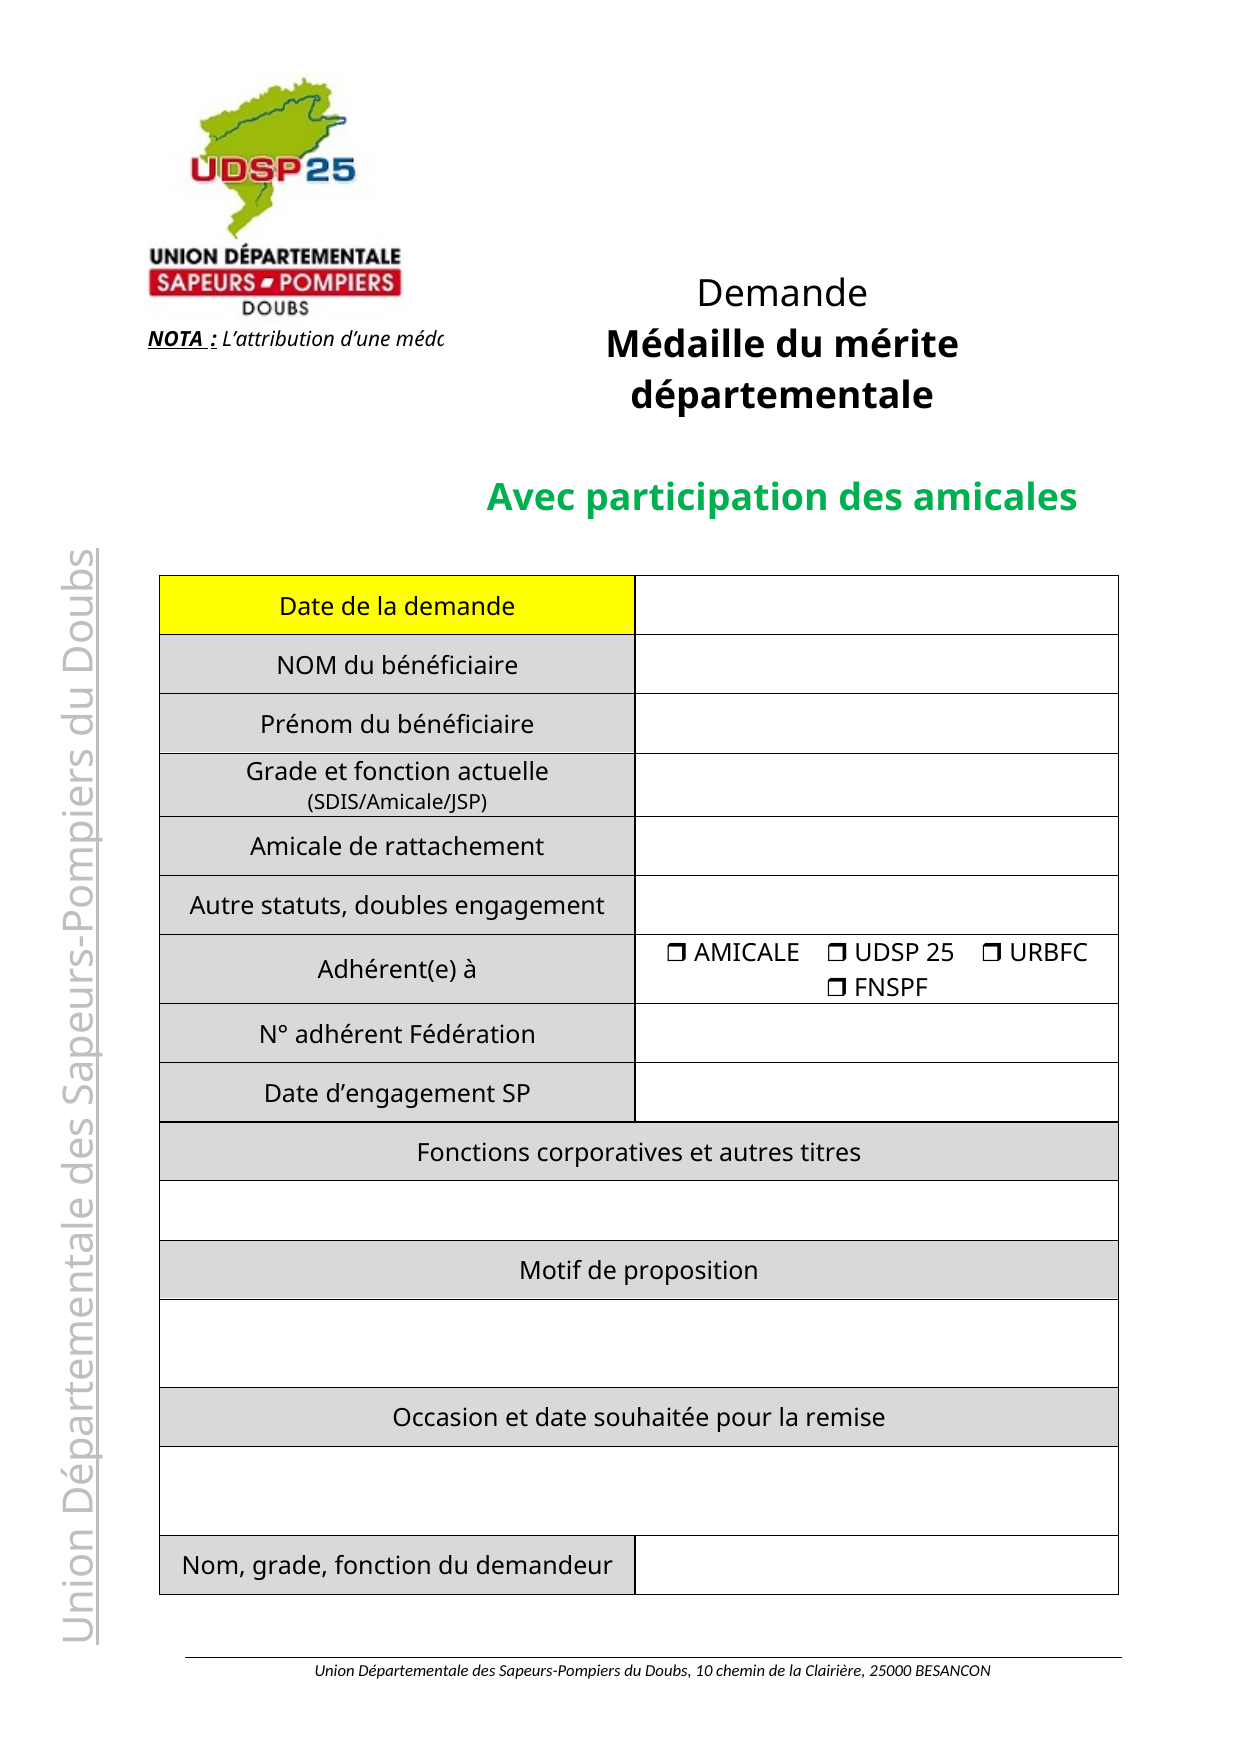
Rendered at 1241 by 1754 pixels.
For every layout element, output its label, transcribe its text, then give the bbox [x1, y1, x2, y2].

table_cell [636, 817, 1118, 875]
table_cell Nom, grade, fonction du demandeur [160, 1536, 634, 1594]
table_cell [160, 1181, 1118, 1239]
table_cell NOM du bénéficiaire [160, 635, 634, 693]
table_cell Prénom du bénéficiaire [160, 694, 634, 752]
table_cell [636, 1063, 1118, 1121]
table_cell Fonctions corporatives et autres titres [160, 1123, 1118, 1180]
table_cell [636, 1536, 1118, 1594]
table_cell [636, 694, 1118, 752]
table_cell Date d’engagement SP [160, 1063, 634, 1121]
table_cell Motif de proposition [160, 1241, 1118, 1298]
table_cell [636, 1004, 1118, 1062]
table_cell N° adhérent Fédération [160, 1004, 634, 1062]
table_cell Occasion et date souhaitée pour la remise [160, 1388, 1118, 1446]
picture [147, 73, 404, 324]
table_cell [636, 876, 1118, 934]
table_cell [636, 754, 1118, 816]
table_cell [636, 635, 1118, 693]
table_cell [160, 1300, 1118, 1387]
table_cell [160, 1447, 1118, 1535]
text NOTA : L’attribution d’une médaille fédérale est précédée de l’attribution de la médaille de l’UDSP 25. [148, 324, 443, 352]
table_cell AMICALE UDSP 25 URBFC FNSPF [636, 935, 1118, 1003]
table_cell Amicale de rattachement [160, 817, 634, 875]
table_header Date de la demande [160, 576, 634, 634]
table_cell Grade et fonction actuelle (SDIS/Amicale/JSP) [160, 754, 634, 816]
table_header [636, 576, 1118, 634]
table_cell Adhérent(e) à [160, 935, 634, 1003]
table_cell Autre statuts, doubles engagement [160, 876, 634, 934]
